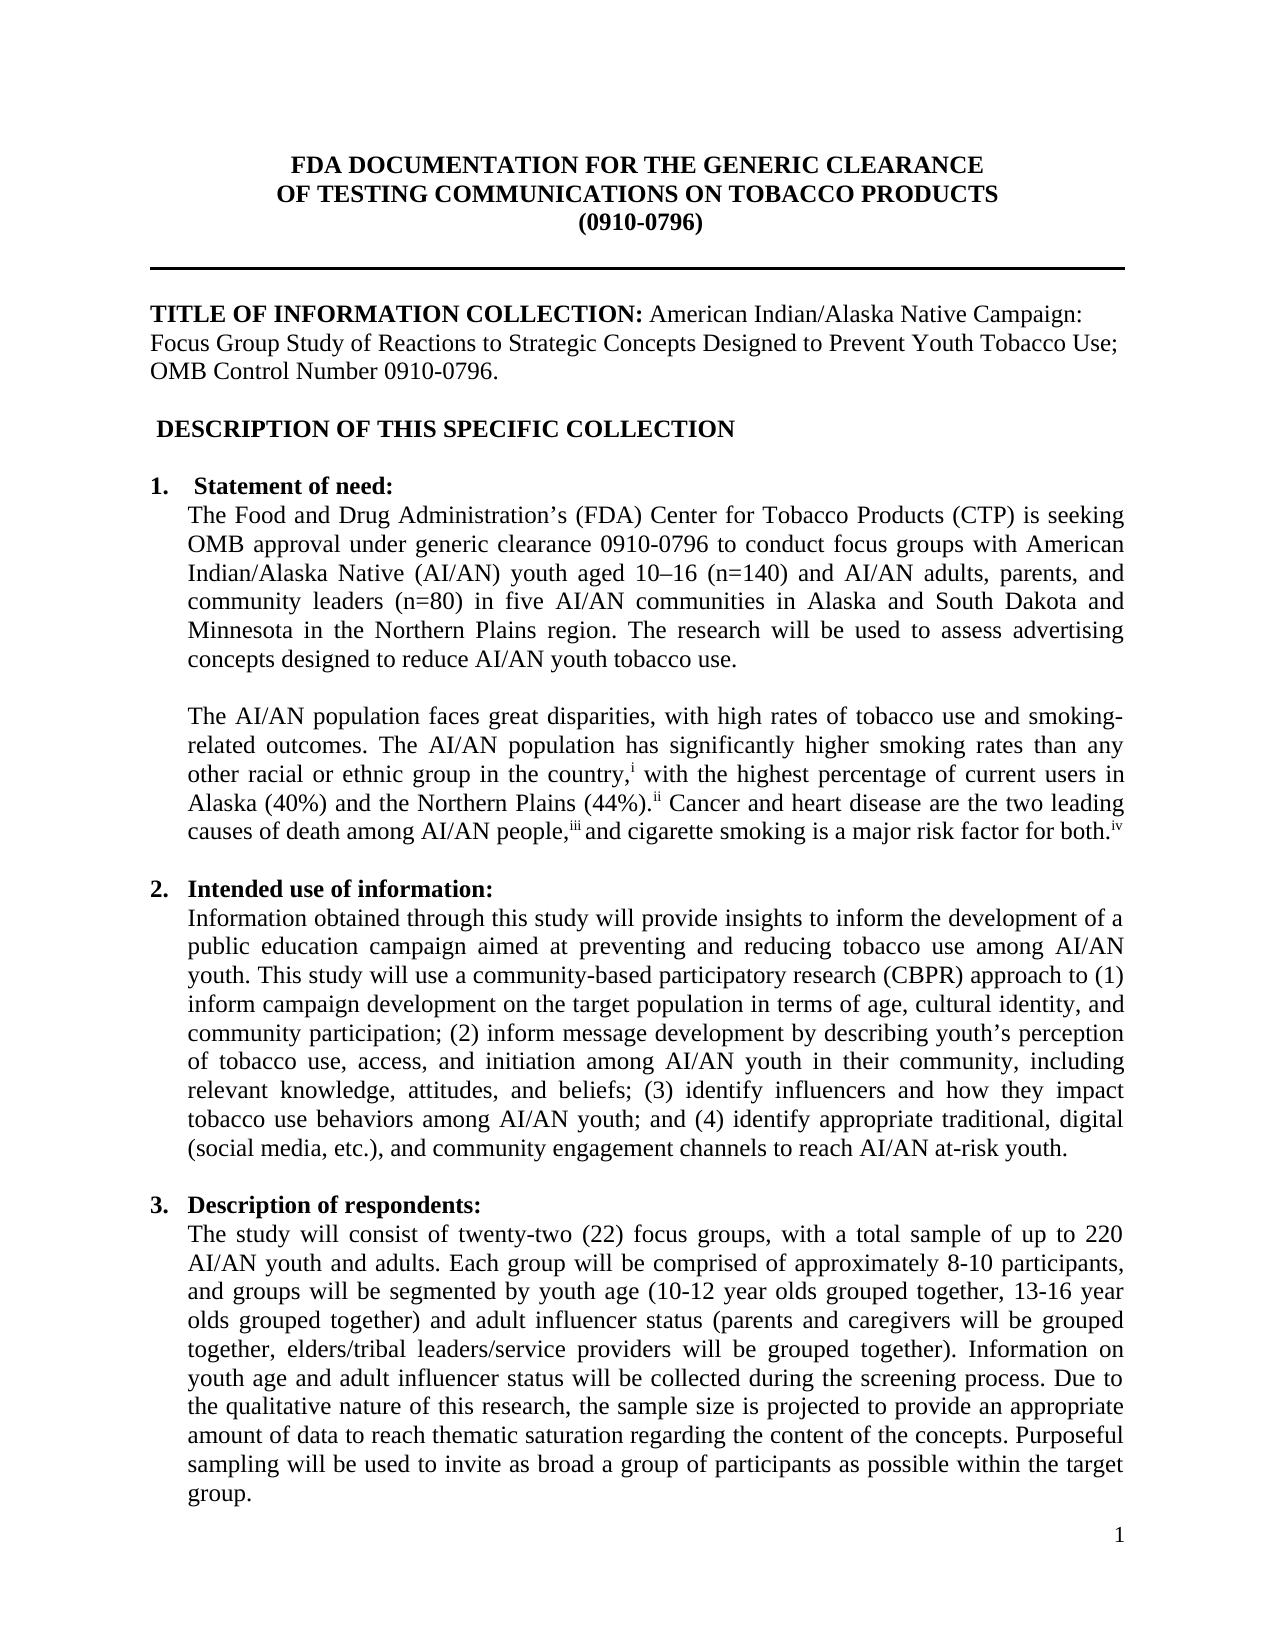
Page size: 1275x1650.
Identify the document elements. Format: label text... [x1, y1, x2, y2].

text (0910-0796) [150, 207, 1125, 236]
text The AI/AN population faces great disparities, with high rates of tobacco use and smoking-related outcomes. The AI/AN population has significantly higher smoking rates than any other racial or ethnic group in the country, with the highest percentage of current users in Alaska (40%) and the Northern Plains (44%). Cancer and heart disease are the two leading causes of death among AI/AN people, and cigarette smoking is a major risk factor for both. [187, 701, 1125, 845]
text Information obtained through this study will provide insights to inform the development of a public education campaign aimed at preventing and reducing tobacco use among AI/AN youth. This study will use a community-based participatory research (CBPR) approach to (1) inform campaign development on the target population in terms of age, cultural identity, and community participation; (2) inform message development by describing youth’s perception of tobacco use, access, and initiation among AI/AN youth in their community, including relevant knowledge, attitudes, and beliefs; (3) identify influencers and how they impact tobacco use behaviors among AI/AN youth; and (4) identify appropriate traditional, digital (social media, etc.), and community engagement channels to reach AI/AN at-risk youth. [187, 903, 1125, 1161]
list Description of respondents: [150, 1190, 1144, 1219]
text OF TESTING COMMUNICATIONS ON TOBACCO PRODUCTS [150, 179, 1125, 207]
text FDA DOCUMENTATION FOR THE GENERIC CLEARANCE [150, 150, 1125, 179]
list Statement of need: [150, 471, 1144, 500]
list Intended use of information: [150, 874, 1144, 903]
text DESCRIPTION OF THIS SPECIFIC COLLECTION [150, 414, 1125, 443]
text TITLE OF INFORMATION COLLECTION: American Indian/Alaska Native Campaign: Focus Group Study of Reactions to Strategic Concepts Designed to Prevent Youth Tobacco Use; OMB Control Number 0910-0796. [150, 299, 1125, 385]
text The study will consist of twenty-two (22) focus groups, with a total sample of up to 220 AI/AN youth and adults. Each group will be comprised of approximately 8-10 participants, and groups will be segmented by youth age (10-12 year olds grouped together, 13-16 year olds grouped together) and adult influencer status (parents and caregivers will be grouped together, elders/tribal leaders/service providers will be grouped together). Information on youth age and adult influencer status will be collected during the screening process. Due to the qualitative nature of this research, the sample size is projected to provide an appropriate amount of data to reach thematic saturation regarding the content of the concepts. Purposeful sampling will be used to invite as broad a group of participants as possible within the target group. [187, 1219, 1125, 1506]
text The Food and Drug Administration’s (FDA) Center for Tobacco Products (CTP) is seeking OMB approval under generic clearance 0910-0796 to conduct focus groups with American Indian/Alaska Native (AI/AN) youth aged 10–16 (n=140) and AI/AN adults, parents, and community leaders (n=80) in five AI/AN communities in Alaska and South Dakota and Minnesota in the Northern Plains region. The research will be used to assess advertising concepts designed to reduce AI/AN youth tobacco use. [187, 500, 1125, 673]
